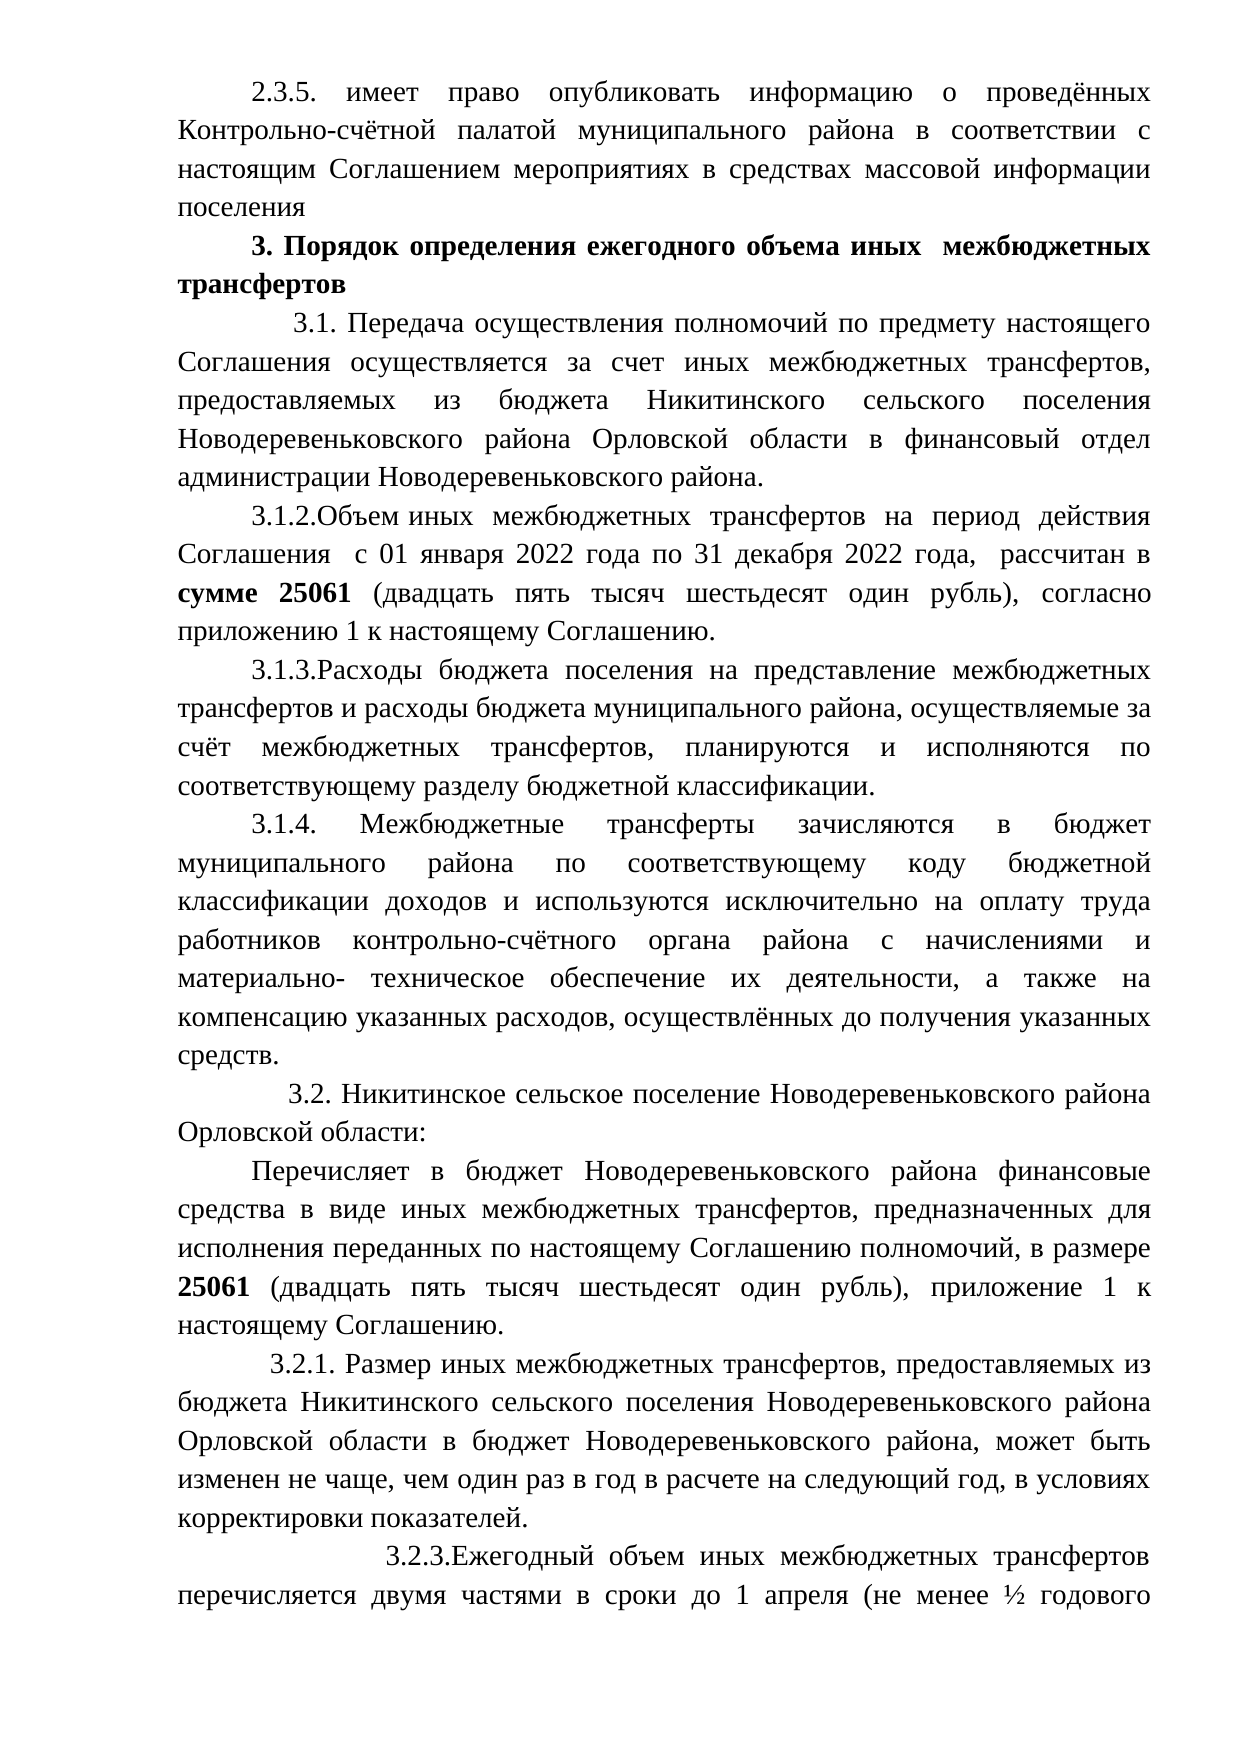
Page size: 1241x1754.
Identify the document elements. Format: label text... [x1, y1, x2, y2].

text 2.3.5. имеет право опубликовать информацию о проведённых Контрольно-счётной палатой муниципального района в соответствии с настоящим Соглашением мероприятиях в средствах массовой информации поселения [177, 74, 1152, 223]
text 3.1. Передача осуществления полномочий по предмету настоящего Соглашения осуществляется за счет иных межбюджетных трансфертов, предоставляемых из бюджета Никитинского сельского поселения Новодеревеньковского района Орловской области в финансовый отдел администрации Новодеревеньковского района. [177, 305, 1152, 493]
text 3. Порядок определения ежегодного объема иных межбюджетных трансфертов [177, 228, 1152, 300]
text 3.1.3.Расходы бюджета поселения на представление межбюджетных трансфертов и расходы бюджета муниципального района, осуществляемые за счёт межбюджетных трансфертов, планируются и исполняются по соответствующему разделу бюджетной классификации. [177, 652, 1152, 801]
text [177, 1538, 1152, 1611]
text Перечисляет в бюджет Новодеревеньковского района финансовые средства в виде иных межбюджетных трансфертов, предназначенных для исполнения переданных по настоящему Соглашению полномочий, в размере 25061 (двадцать пять тысяч шестьдесят один рубль), приложение 1 к настоящему Соглашению. [177, 1153, 1152, 1341]
text 3.2. Никитинское сельское поселение Новодеревеньковского района Орловской области: [177, 1076, 1152, 1148]
text 3.1.4. Межбюджетные трансферты зачисляются в бюджет муниципального района по соответствующему коду бюджетной классификации доходов и используются исключительно на оплату труда работников контрольно-счётного органа района с начислениями и материально- техническое обеспечение их деятельности, а также на компенсацию указанных расходов, осуществлённых до получения указанных средств. [177, 806, 1152, 1071]
text 3.1.2.Объем иных межбюджетных трансфертов на период действия Соглашения с 01 января 2022 года по 31 декабря 2022 года, рассчитан в сумме 25061 (двадцать пять тысяч шестьдесят один рубль), согласно приложению 1 к настоящему Соглашению. [177, 498, 1152, 647]
text 3.2.1. Размер иных межбюджетных трансфертов, предоставляемых из бюджета Никитинского сельского поселения Новодеревеньковского района Орловской области в бюджет Новодеревеньковского района, может быть изменен не чаще, чем один раз в год в расчете на следующий год, в условиях корректировки показателей. [177, 1346, 1152, 1533]
